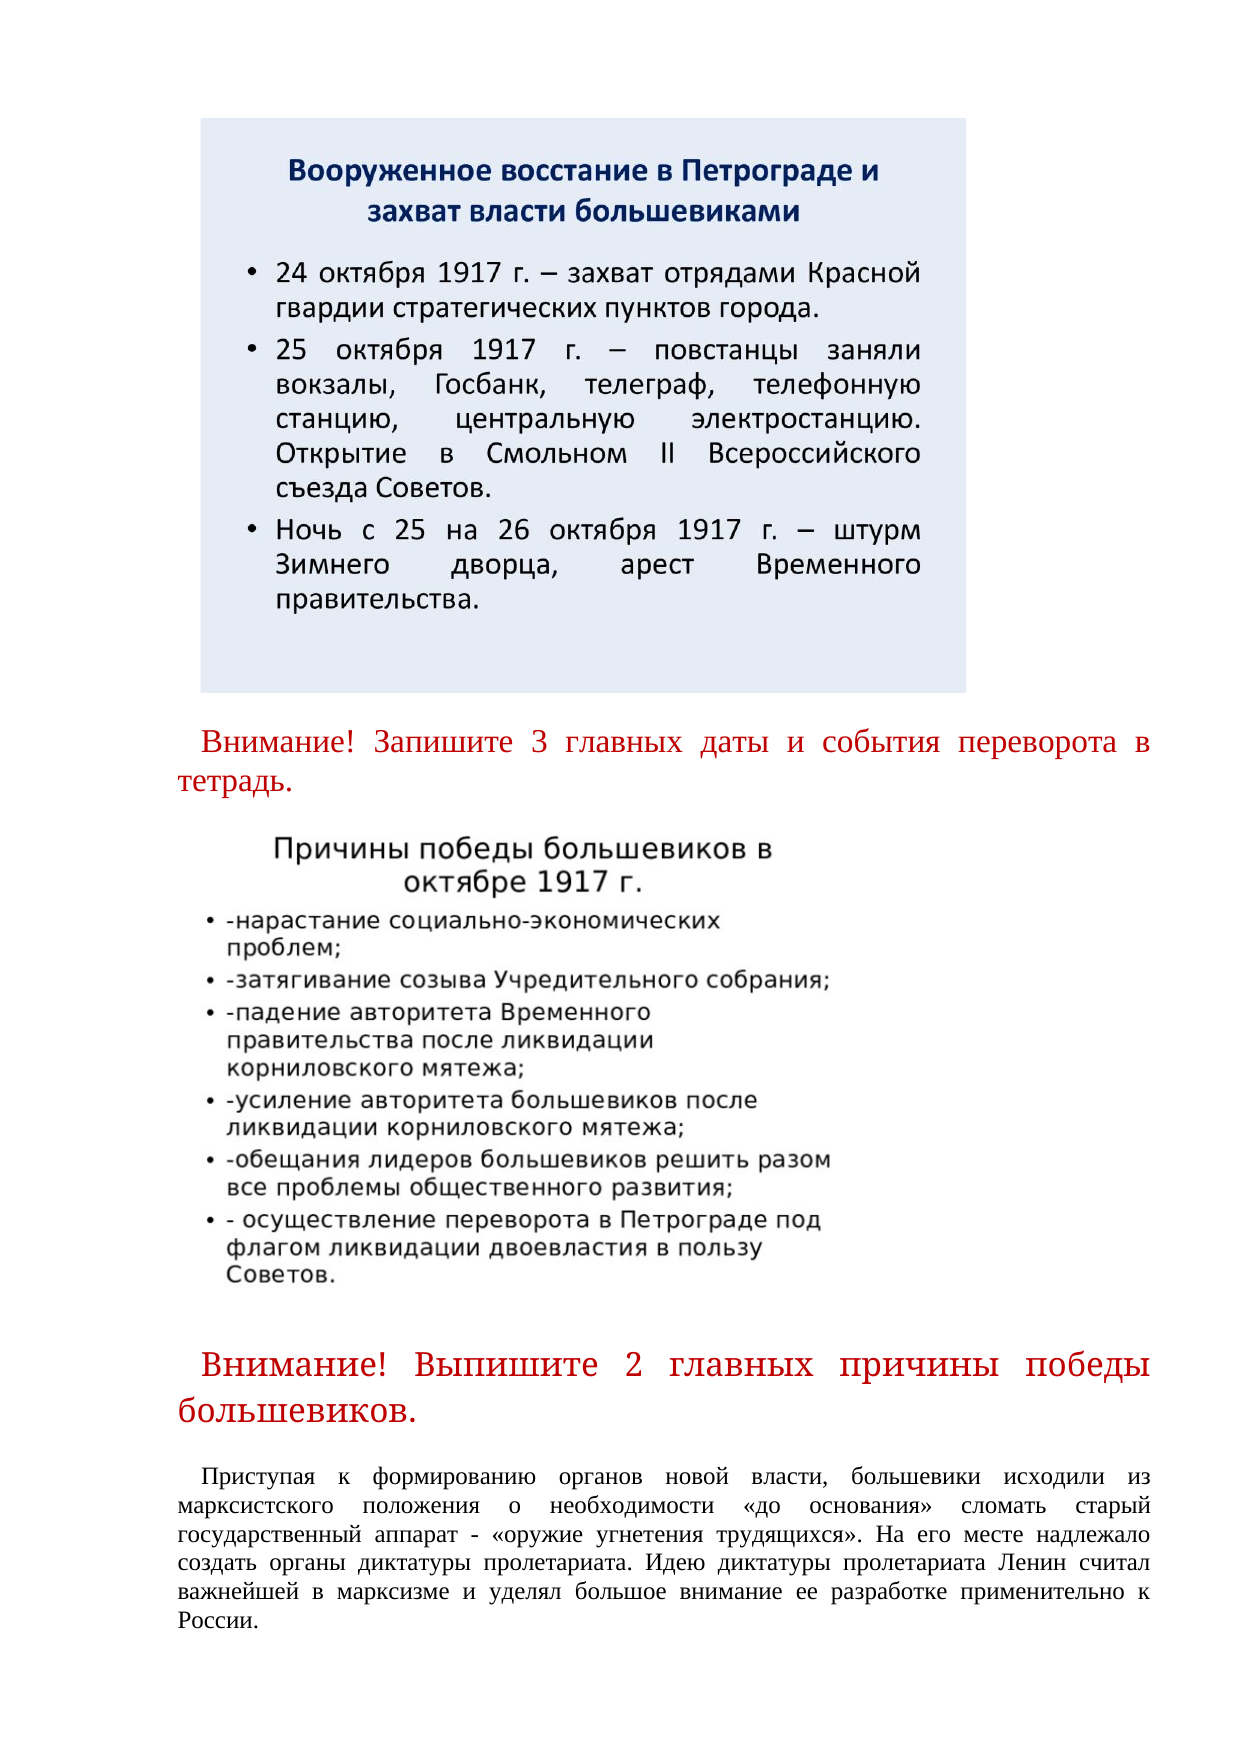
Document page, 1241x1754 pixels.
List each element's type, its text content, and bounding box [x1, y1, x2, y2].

picture [200, 827, 847, 1312]
text Внимание! Выпишите 2 главных причины победы большевиков. [177, 1341, 1152, 1432]
text Внимание! Запишите 3 главных даты и события переворота в тетрадь. [177, 722, 1152, 798]
picture [200, 118, 967, 693]
text Приступая к формированию органов новой власти, большевики исходили из марксистского положения о необходимости «до основания» сломать старый государственный аппарат - «оружие угнетения трудящихся». На его месте надлежало создать органы диктатуры пролетариата. Идею диктатуры пролетариата Ленин считал важнейшей в марксизме и уделял большое внимание ее разработке применительно к России. [177, 1461, 1152, 1634]
